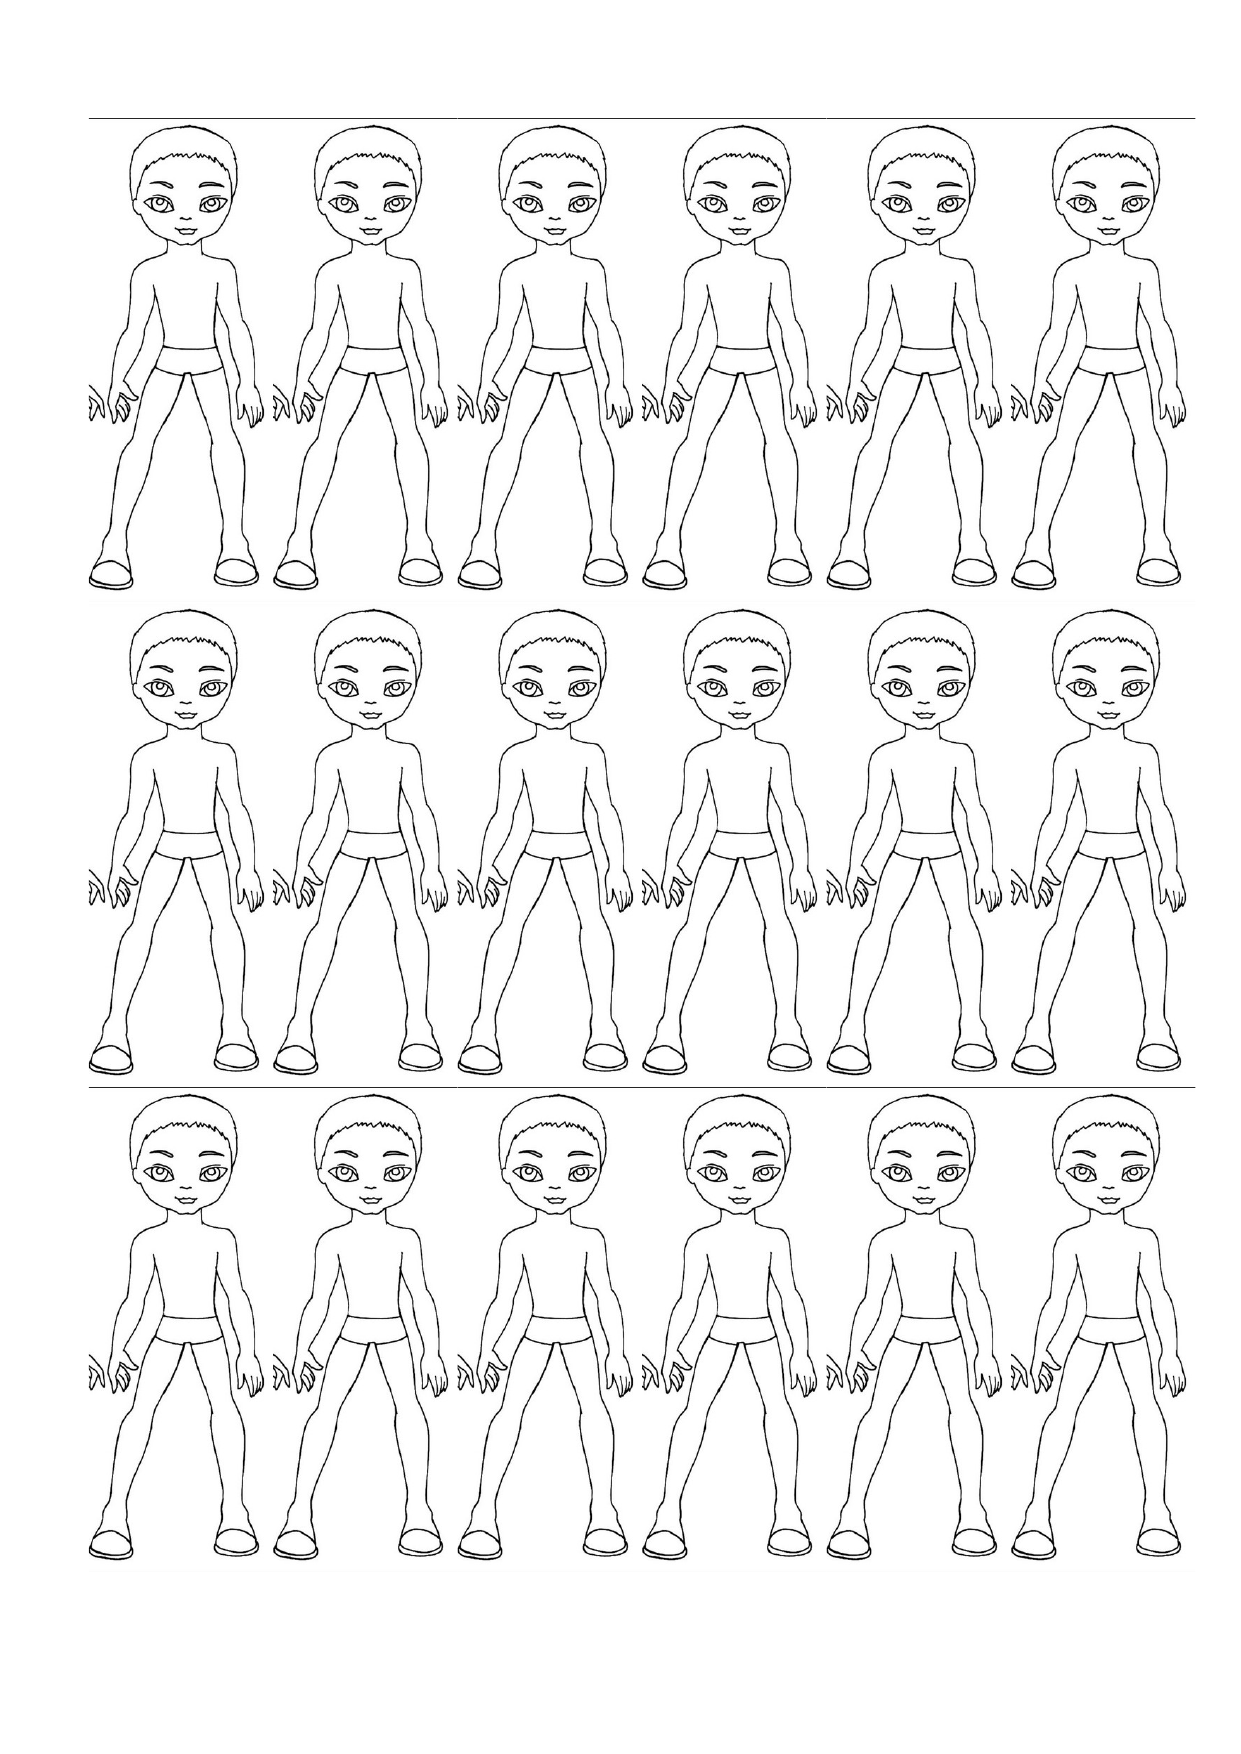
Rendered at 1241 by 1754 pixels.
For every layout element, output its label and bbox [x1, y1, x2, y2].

picture [88, 118, 1196, 602]
picture [88, 603, 1196, 1572]
